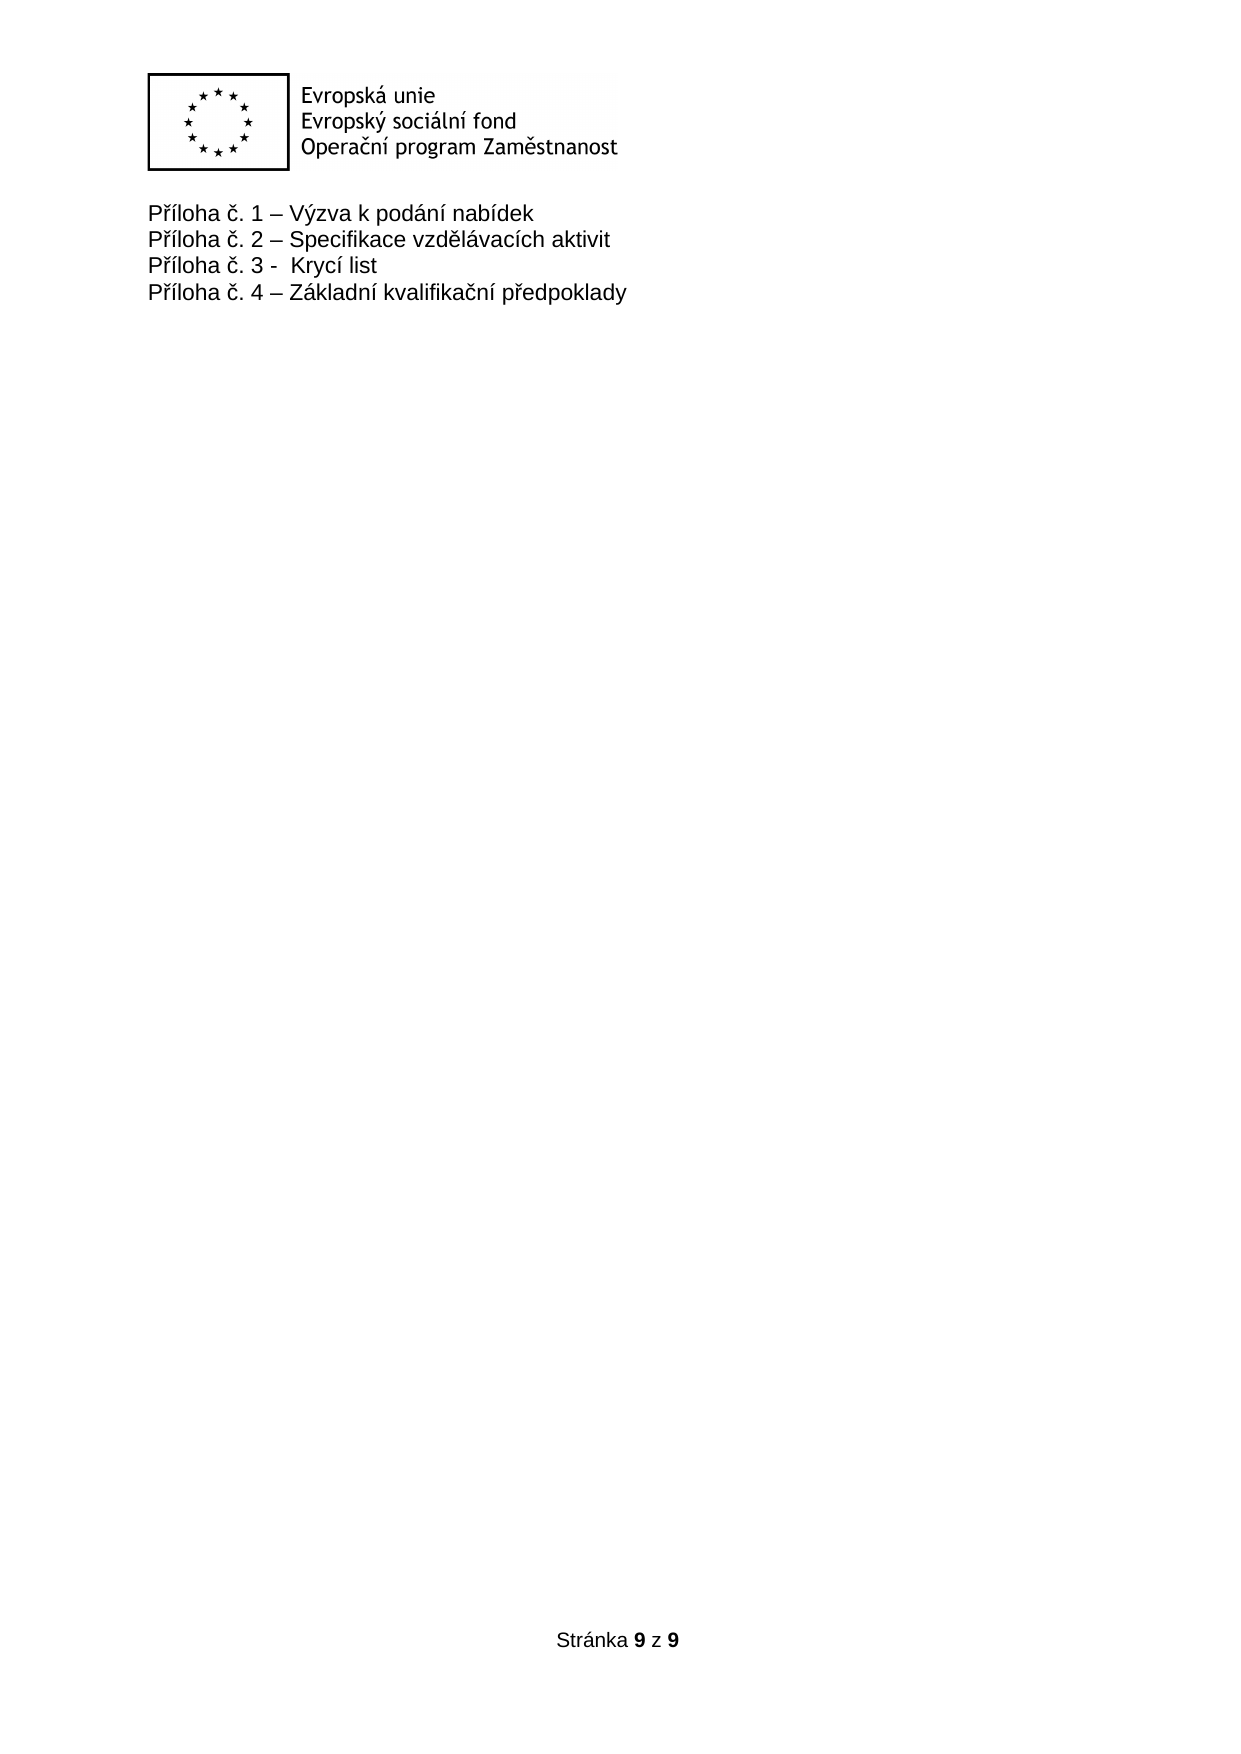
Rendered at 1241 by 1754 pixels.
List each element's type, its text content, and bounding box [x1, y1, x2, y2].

text Příloha č. 3 - Krycí list [148, 252, 1087, 278]
text Příloha č. 2 – Specifikace vzdělávacích aktivit [148, 226, 1087, 252]
text Příloha č. 4 – Základní kvalifikační předpoklady [148, 278, 1087, 305]
picture [147, 73, 618, 171]
text Příloha č. 1 – Výzva k podání nabídek [148, 199, 1087, 226]
